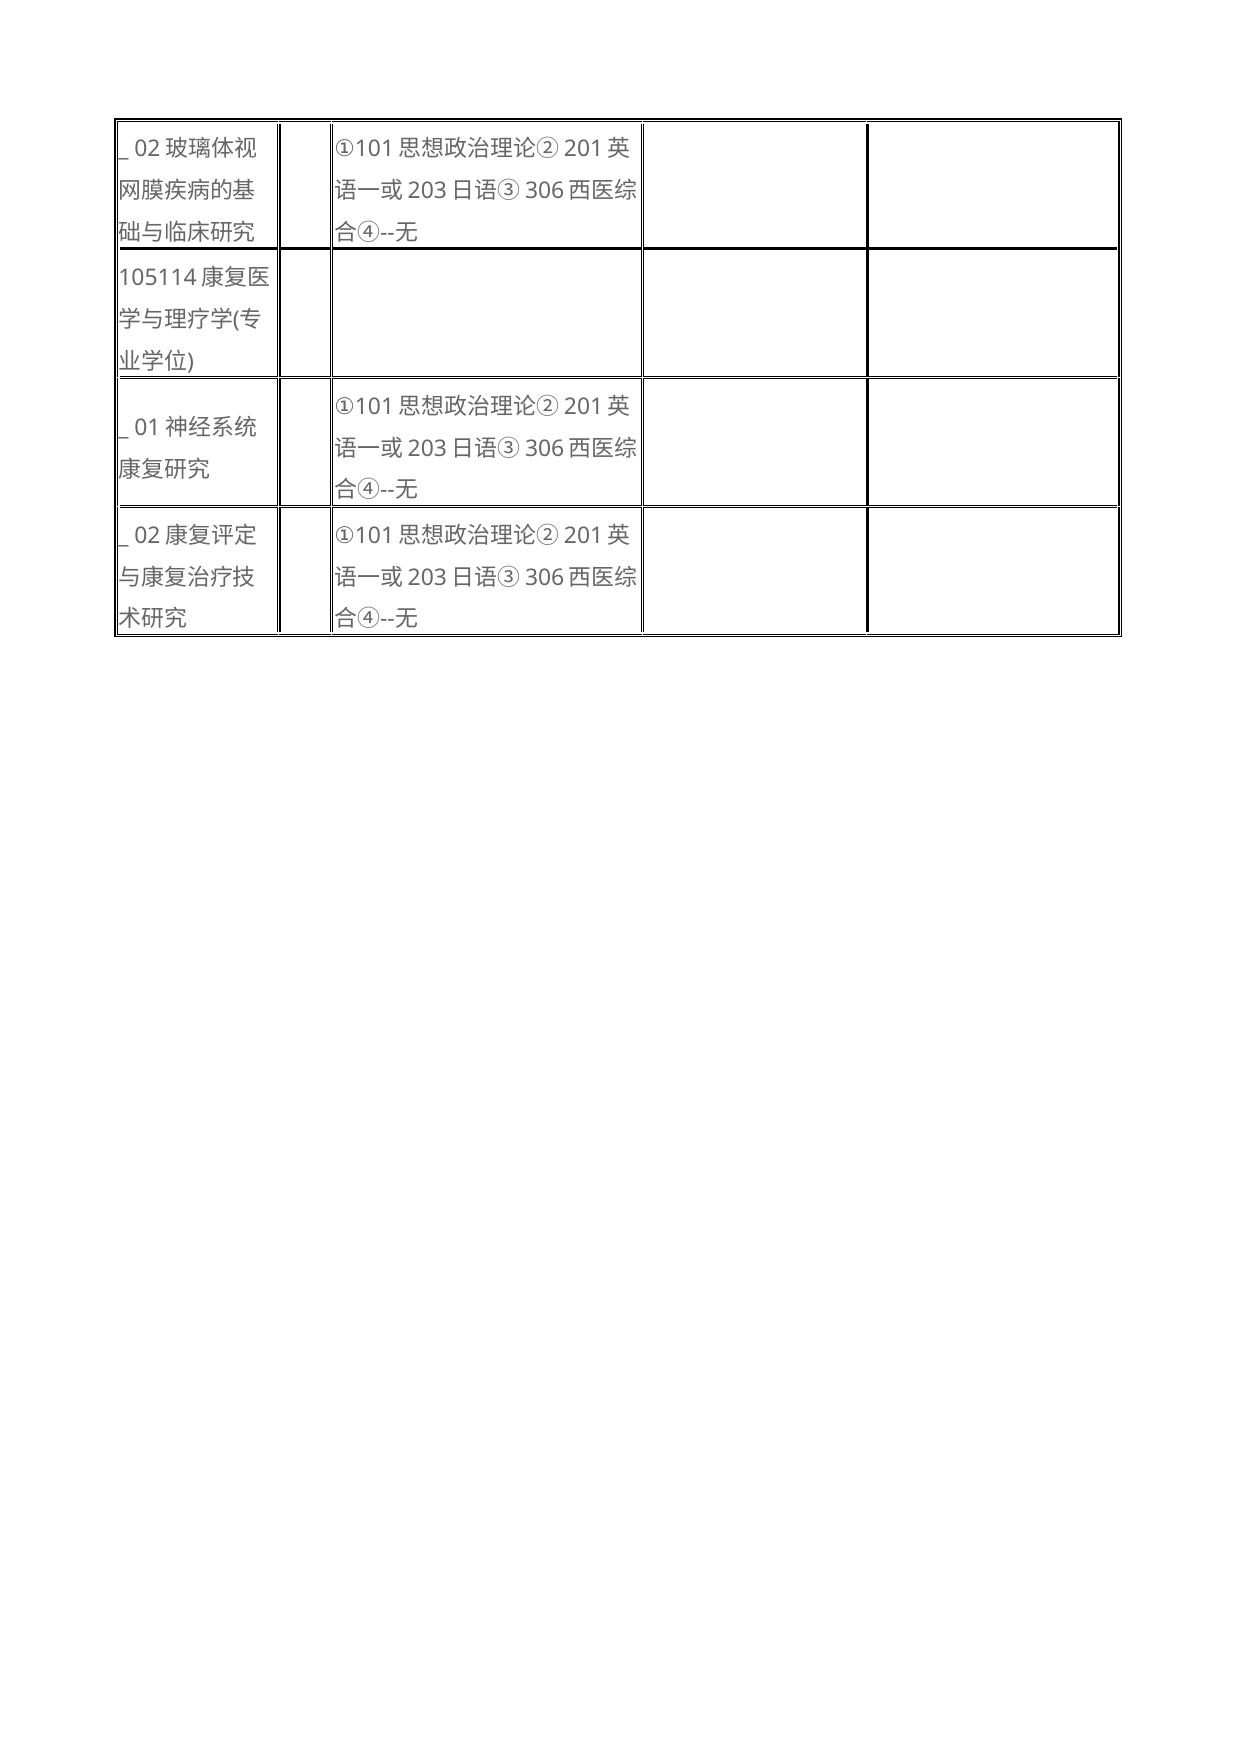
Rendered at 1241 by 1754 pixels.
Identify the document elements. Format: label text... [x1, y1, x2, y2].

table_cell [279, 122, 332, 247]
table_cell _ 02玻璃体视网膜疾病的基础与临床研究 [118, 120, 279, 247]
table_cell ①101思想政治理论②201英语一或203日语③306西医综合④--无 [332, 508, 642, 633]
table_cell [332, 122, 642, 247]
table_cell [281, 379, 330, 505]
table_cell [643, 508, 867, 633]
table_cell [281, 250, 330, 376]
table_cell [644, 250, 866, 376]
table_cell [867, 122, 1118, 247]
table_cell [643, 120, 867, 247]
table_cell [644, 379, 866, 505]
table_cell 105114康复医学与理疗学(专业学位) [118, 247, 277, 376]
table_cell [333, 250, 641, 376]
table_cell [867, 376, 1120, 505]
table_cell _ 02康复评定与康复治疗技术研究 [116, 505, 279, 633]
table_cell _ 01神经系统康复研究 [116, 376, 279, 505]
table_cell [279, 508, 332, 633]
table_cell ①101思想政治理论②201英语一或203日语③306西医综合④--无 [333, 379, 641, 505]
table_cell [869, 247, 1118, 376]
table_cell [867, 505, 1120, 633]
